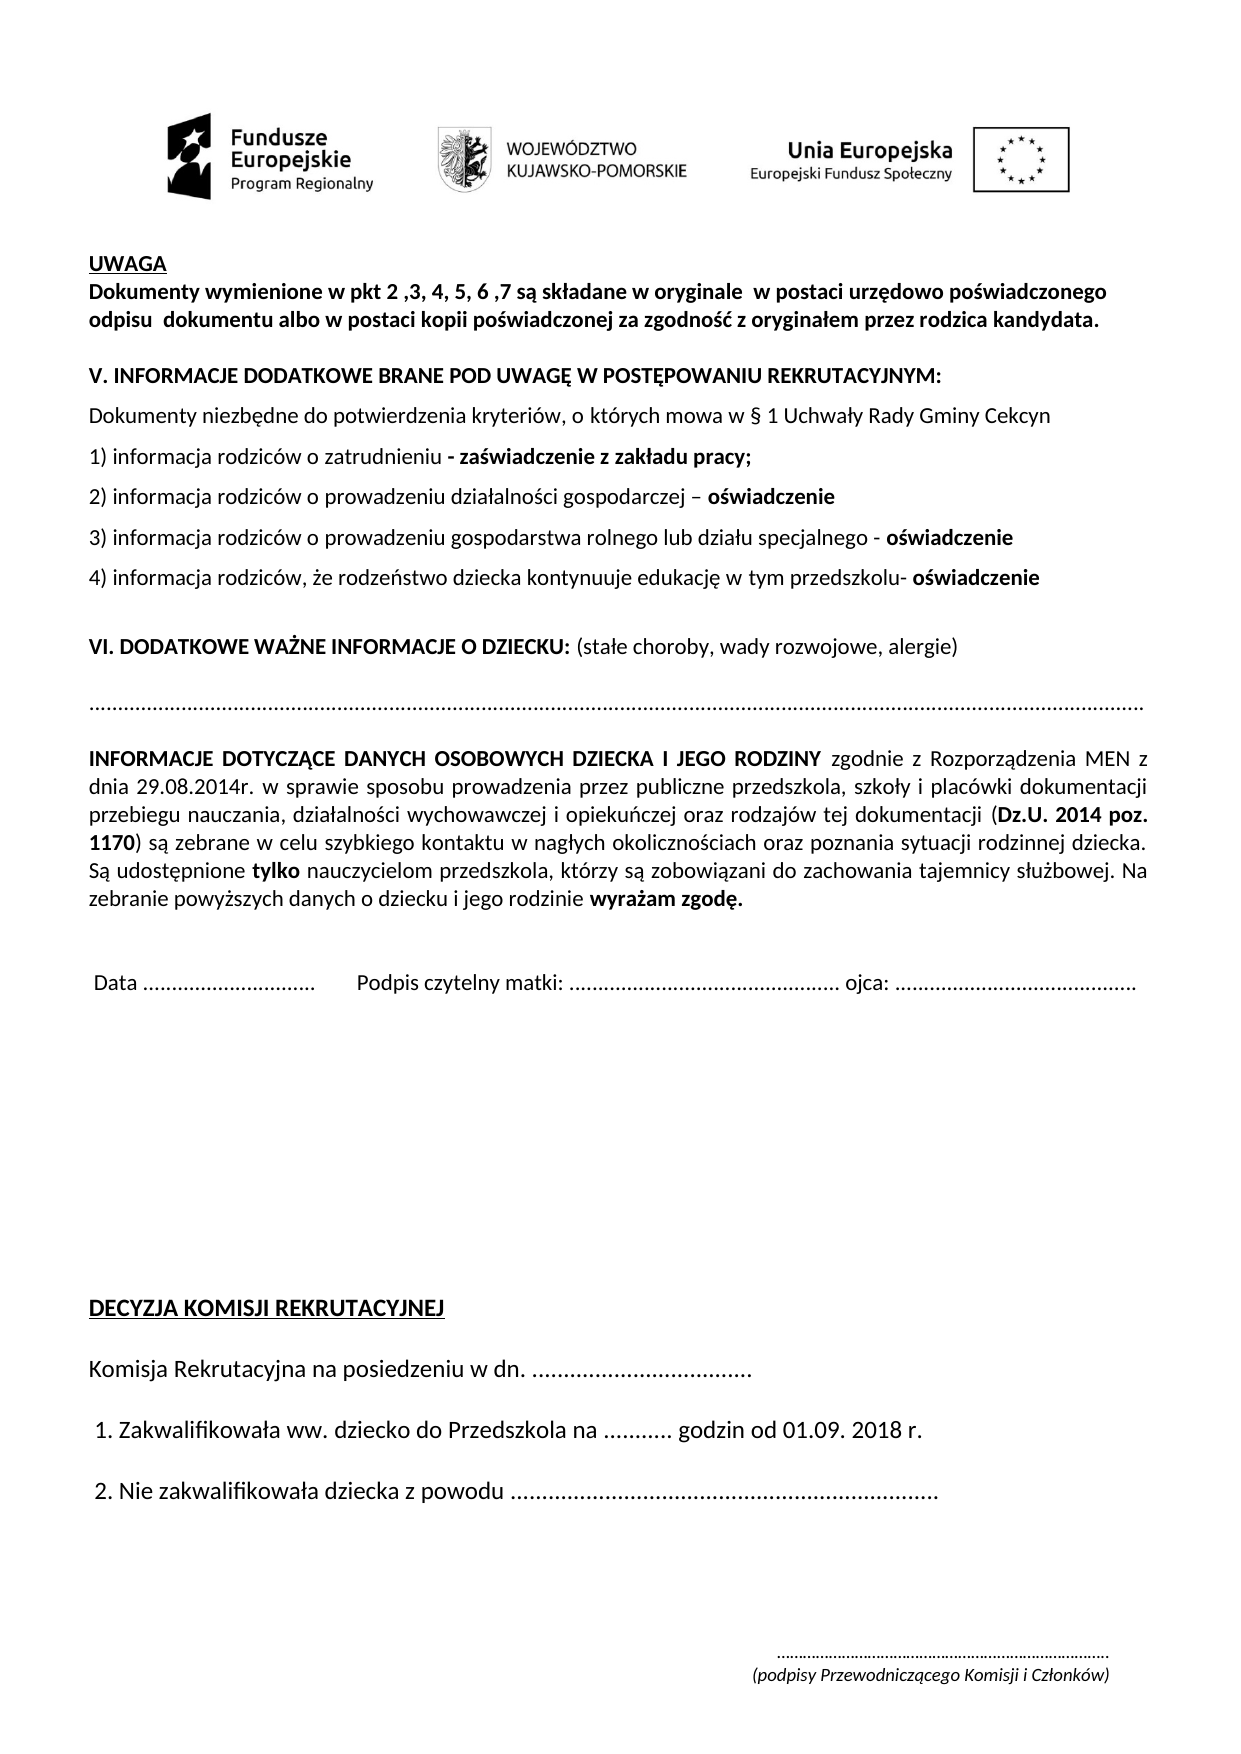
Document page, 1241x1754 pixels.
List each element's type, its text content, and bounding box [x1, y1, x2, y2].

text INFORMACJE DOTYCZĄCE DANYCH OSOBOWYCH DZIECKA I JEGO RODZINY zgodnie z Rozporządzenia MEN z dnia 29.08.2014r. w sprawie sposobu prowadzenia przez publiczne przedszkola, szkoły i placówki dokumentacji przebiegu nauczania, działalności wychowawczej i opiekuńczej oraz rodzajów tej dokumentacji (Dz.U. 2014 poz. 1170) są zebrane w celu szybkiego kontaktu w nagłych okolicznościach oraz poznania sytuacji rodzinnej dziecka. Są udostępnione tylko nauczycielom przedszkola, którzy są zobowiązani do zachowania tajemnicy służbowej. Na zebranie powyższych danych o dziecku i jego rodzinie wyrażam zgodę. [88, 744, 1149, 912]
text ....................................................................................................................................................................................... [88, 688, 1149, 716]
text Dokumenty niezbędne do potwierdzenia kryteriów, o których mowa w § 1 Uchwały Rady Gminy Cekcyn [88, 401, 1149, 429]
text 2) informacja rodziców o prowadzeniu działalności gospodarczej – oświadczenie [88, 482, 1149, 511]
text UWAGA [88, 249, 1149, 277]
text 1) informacja rodziców o zatrudnieniu - zaświadczenie z zakładu pracy; [88, 442, 1149, 470]
text (podpisy Przewodniczącego Komisji i Członków) [88, 1663, 1149, 1686]
text V. INFORMACJE DODATKOWE BRANE POD UWAGĘ W POSTĘPOWANIU REKRUTACYJNYM: [88, 361, 1149, 389]
subtitle Komisja Rekrutacyjna na posiedzeniu w dn. ................................... [88, 1353, 1149, 1383]
text Dokumenty wymienione w pkt 2 ,3, 4, 5, 6 ,7 są składane w oryginale w postaci urzędowo poświadczonego odpisu dokumentu albo w postaci kopii poświadczonej za zgodność z oryginałem przez rodzica kandydata. [88, 277, 1149, 333]
text Data .............................. Podpis czytelny matki: ............................................... ojca: .......................................... [88, 968, 1149, 996]
text 4) informacja rodziców, że rodzeństwo dziecka kontynuuje edukację w tym przedszkolu- oświadczenie [88, 563, 1149, 592]
subtitle DECYZJA KOMISJI REKRUTACYJNEJ [88, 1292, 1149, 1322]
text ………………………………………………………………….. [88, 1640, 1149, 1663]
subtitle 2. Nie zakwalifikowała dziecka z powodu .................................................................... [88, 1475, 1149, 1505]
subtitle 1. Zakwalifikowała ww. dziecko do Przedszkola na ........... godzin od 01.09. 2018 r. [88, 1414, 1149, 1444]
text 3) informacja rodziców o prowadzeniu gospodarstwa rolnego lub działu specjalnego - oświadczenie [88, 523, 1149, 551]
text VI. DODATKOWE WAŻNE INFORMACJE O DZIECKU: (stałe choroby, wady rozwojowe, alergie) [88, 632, 1149, 660]
picture [146, 91, 1091, 221]
